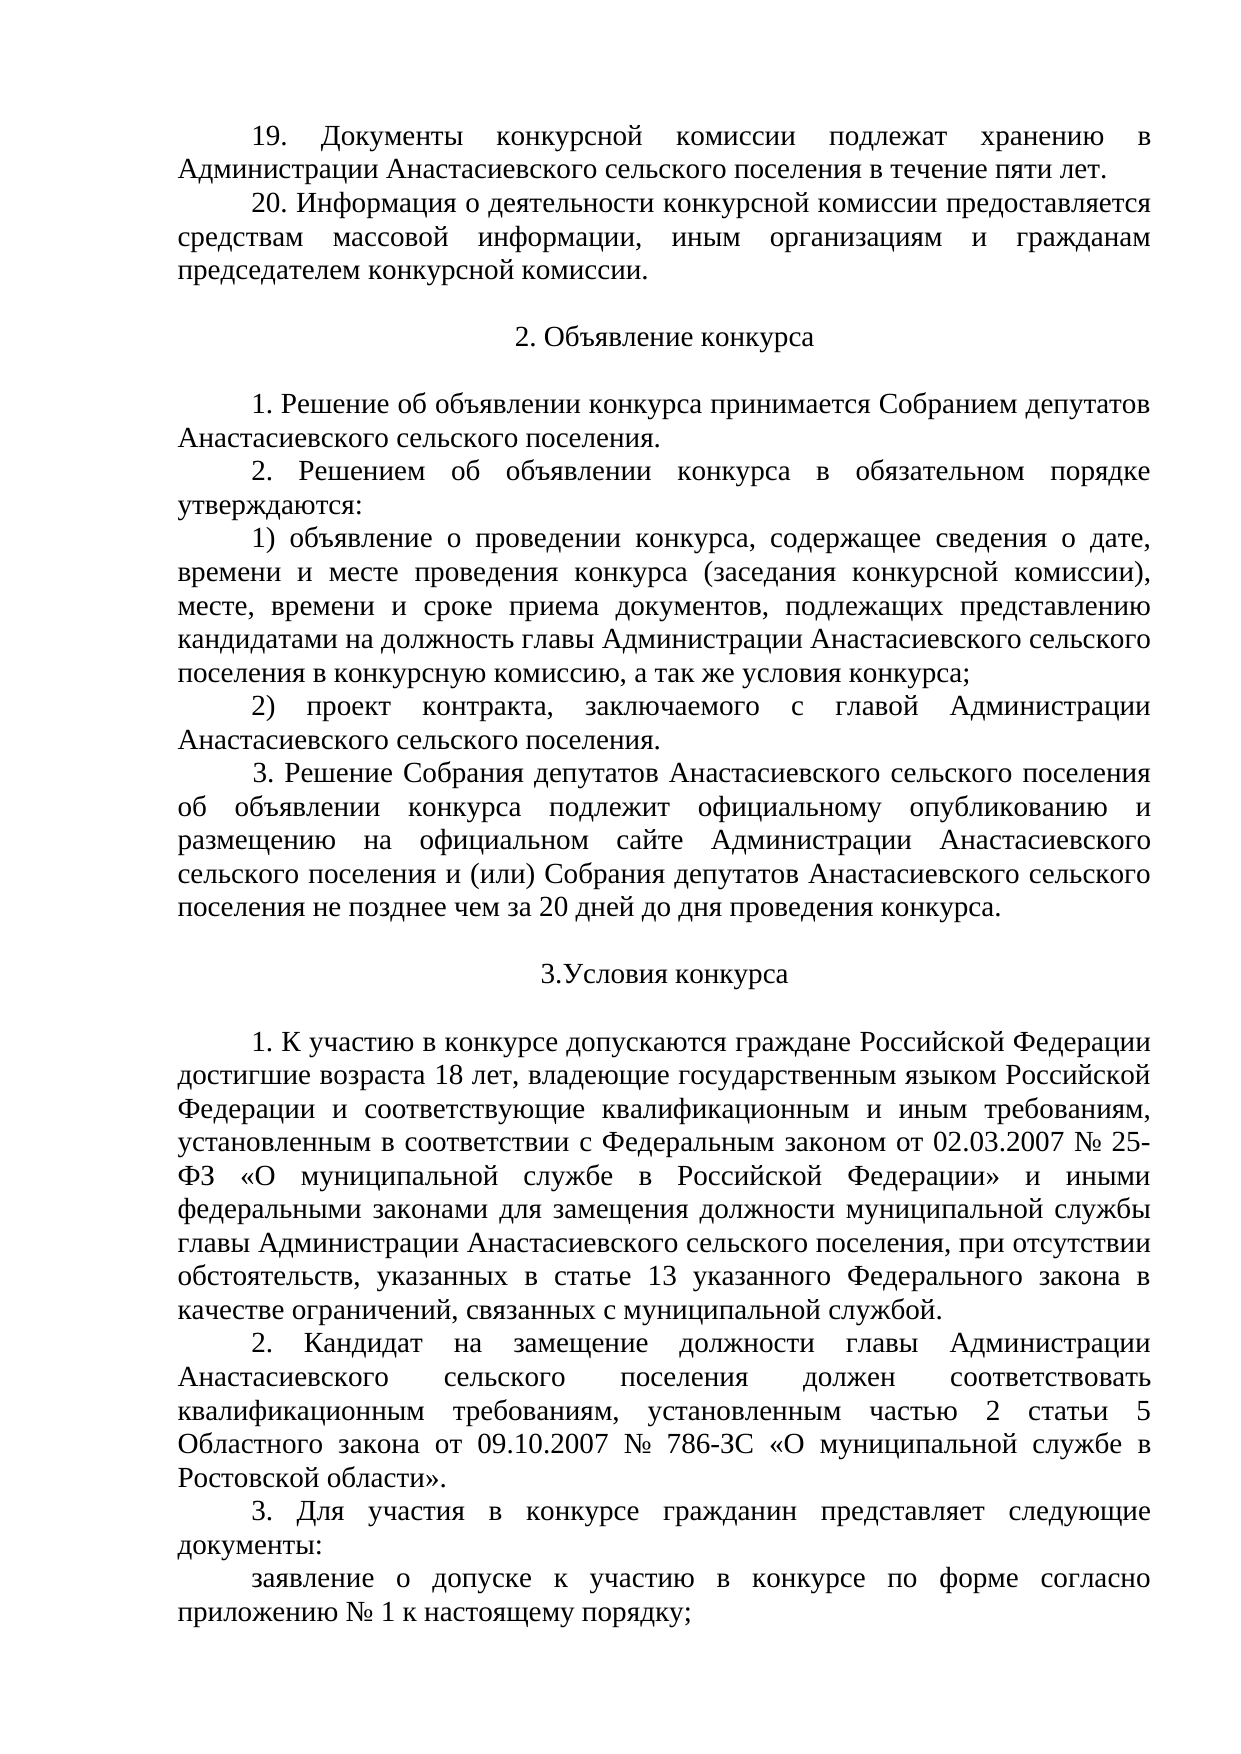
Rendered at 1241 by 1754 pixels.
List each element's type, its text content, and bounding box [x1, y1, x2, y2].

text 20. Информация о деятельности конкурсной комиссии предоставляется средствам массовой информации, иным организациям и гражданам председателем конкурсной комиссии. [177, 185, 1152, 286]
text 1. Решение об объявлении конкурса принимается Собранием депутатов Анастасиевского сельского поселения. [177, 386, 1152, 453]
text 1) объявление о проведении конкурса, содержащее сведения о дате, времени и месте проведения конкурса (заседания конкурсной комиссии), месте, времени и сроке приема документов, подлежащих представлению кандидатами на должность главы Администрации Анастасиевского сельского поселения в конкурсную комиссию, а так же условия конкурса; [177, 521, 1152, 688]
text 2. Объявление конкурса [177, 319, 1152, 353]
text 19. Документы конкурсной комиссии подлежат хранению в Администрации Анастасиевского сельского поселения в течение пяти лет. [177, 118, 1152, 185]
text 3. Для участия в конкурсе гражданин представляет следующие документы: [177, 1493, 1152, 1560]
text 1. К участию в конкурсе допускаются граждане Российской Федерации достигшие возраста 18 лет, владеющие государственным языком Российской Федерации и соответствующие квалификационным и иным требованиям, установленным в соответствии с Федеральным законом от 02.03.2007 № 25-ФЗ «О муниципальной службе в Российской Федерации» и иными федеральными законами для замещения должности муниципальной службы главы Администрации Анастасиевского сельского поселения, при отсутствии обстоятельств, указанных в статье 13 указанного Федерального закона в качестве ограничений, связанных с муниципальной службой. [177, 1024, 1152, 1326]
text 2. Кандидат на замещение должности главы Администрации Анастасиевского сельского поселения должен соответствовать квалификационным требованиям, установленным частью 2 статьи 5 Областного закона от 09.10.2007 № 786-ЗС «О муниципальной службе в Ростовской области». [177, 1326, 1152, 1493]
text заявление о допуске к участию в конкурсе по форме согласно приложению № 1 к настоящему порядку; [177, 1560, 1152, 1627]
text 3.Условия конкурса [177, 957, 1152, 990]
text 2. Решением об объявлении конкурса в обязательном порядке утверждаются: [177, 453, 1152, 521]
text 3. Решение Собрания депутатов Анастасиевского сельского поселения об объявлении конкурса подлежит официальному опубликованию и размещению на официальном сайте Администрации Анастасиевского сельского поселения и (или) Собрания депутатов Анастасиевского сельского поселения не позднее чем за 20 дней до дня проведения конкурса. [177, 755, 1152, 923]
text 2) проект контракта, заключаемого с главой Администрации Анастасиевского сельского поселения. [177, 688, 1152, 755]
